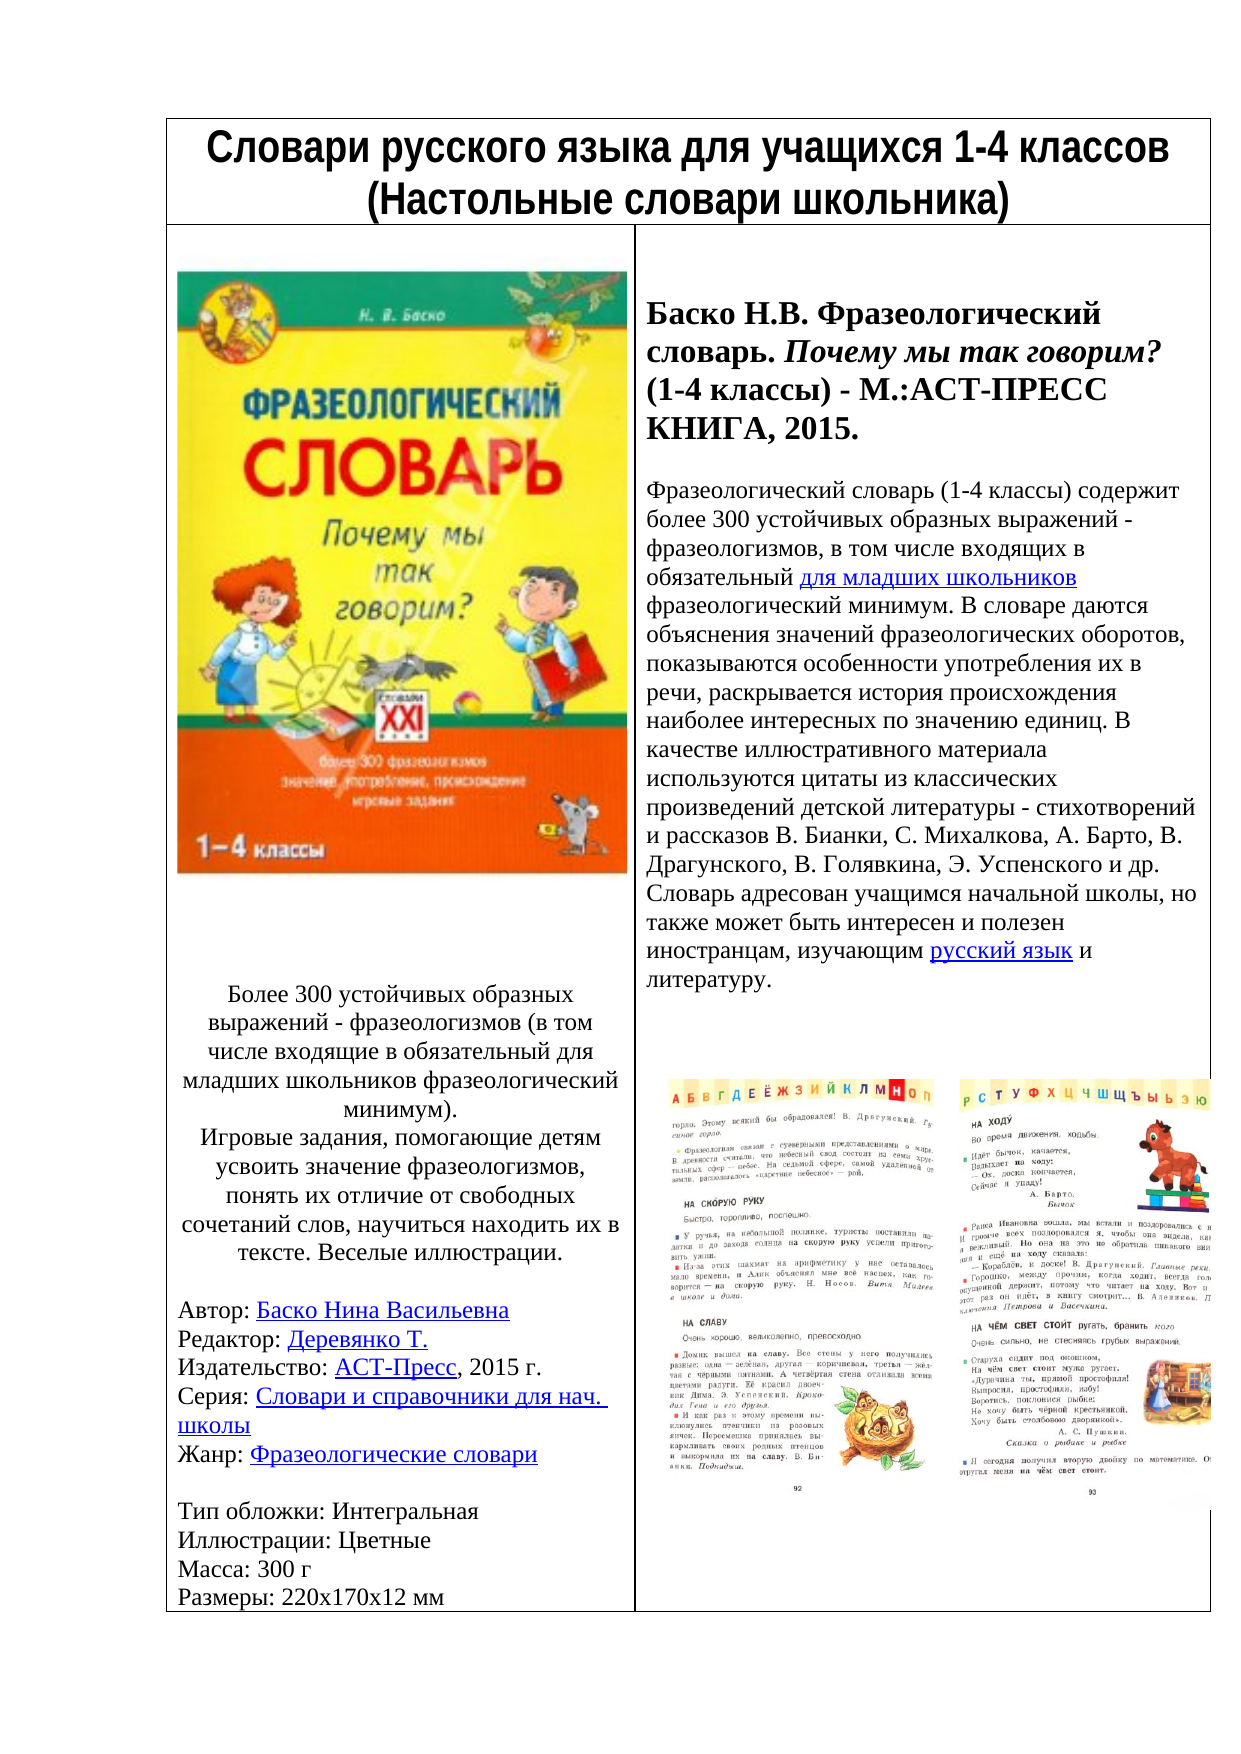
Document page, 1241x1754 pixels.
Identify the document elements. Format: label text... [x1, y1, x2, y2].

table_cell Более 300 устойчивых образных выражений - фразеологизмов (в том числе входящие в обязательный для младших школьников фразеологический минимум). Игровые задания, помогающие детям усвоить значение фразеологизмов, понять их отличие от свободных сочетаний слов, научиться находить их в тексте. Веселые иллюстрации. Автор: Баско Нина Васильевна Редактор: Деревянко Т. Издательство: АСТ-Пресс, 2015 г. Серия: Словари и справочники для нач. школы Жанр: Фразеологические словари Тип обложки: Интегральная Иллюстрации: Цветные Масса: 300 г Размеры: 220x170x12 мм [167, 225, 634, 1611]
table_cell Баско Н.В. Фразеологический словарь. Почему мы так говорим? (1-4 классы) - М.:АСТ-ПРЕСС КНИГА, 2015. Фразеологический словарь (1-4 классы) содержит более 300 устойчивых образных выражений - фразеологизмов, в том числе входящих в обязательный для младших школьников фразеологический минимум. В словаре даются объяснения значений фразеологических оборотов, показываются особенности употребления их в речи, раскрывается история происхождения наиболее интересных по значению единиц. В качестве иллюстративного материала используются цитаты из классических произведений детской литературы - стихотворений и рассказов В. Бианки, С. Михалкова, А. Барто, В. Драгунского, В. Голявкина, Э. Успенского и др. Словарь адресован учащимся начальной школы, но также может быть интересен и полезен иностранцам, изучающим русский язык и литературу. [636, 225, 1210, 1611]
table_cell Словари русского языка для учащихся 1-4 классов (Настольные словари школьника) [167, 119, 1210, 224]
picture [177, 225, 628, 921]
picture [646, 1079, 1211, 1510]
